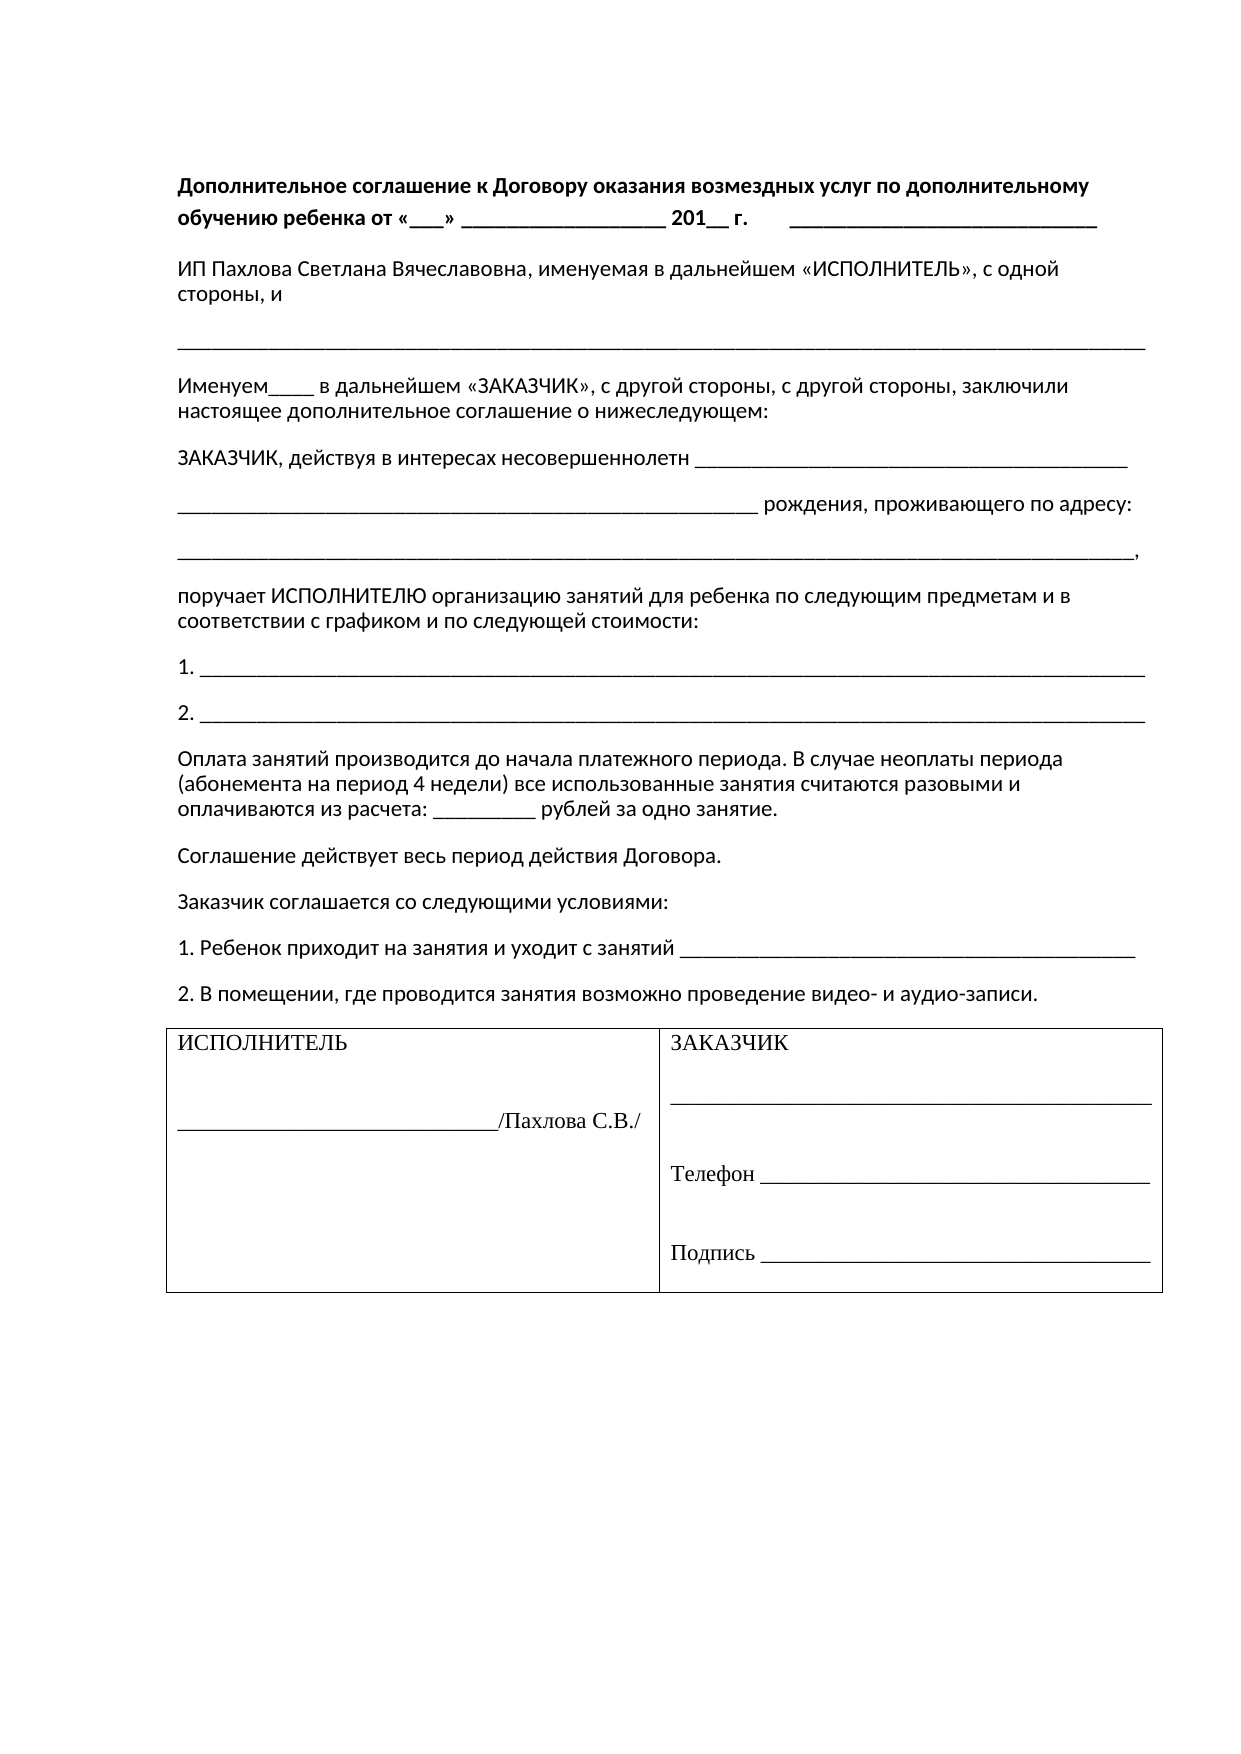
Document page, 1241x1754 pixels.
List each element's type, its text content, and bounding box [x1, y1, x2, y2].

table_header ИСПОЛНИТЕЛЬ ____________________________/Пахлова С.В./ [167, 1029, 659, 1292]
text ИП Пахлова Светлана Вячеславовна, именуемая в дальнейшем «ИСПОЛНИТЕЛЬ», с одной стороны, и [177, 256, 1152, 307]
text 2. В помещении, где проводится занятия возможно проведение видео- и аудио-записи. [177, 981, 1152, 1007]
text Именуем____ в дальнейшем «ЗАКАЗЧИК», с другой стороны, с другой стороны, заключили настоящее дополнительное соглашение о нижеследующем: [177, 374, 1152, 424]
text 2. ___________________________________________________________________________________ [177, 701, 1152, 726]
text Оплата занятий производится до начала платежного периода. В случае неоплаты периода (абонемента на период 4 недели) все использованные занятия считаются разовыми и оплачиваются из расчета: _________ рублей за одно занятие. [177, 747, 1152, 822]
text ___________________________________________________ рождения, проживающего по адресу: [177, 491, 1152, 516]
text Заказчик соглашается со следующими условиями: [177, 889, 1152, 914]
text _____________________________________________________________________________________ [177, 328, 1152, 353]
text 1. ___________________________________________________________________________________ [177, 654, 1152, 680]
text Дополнительное соглашение к Договору оказания возмездных услуг по дополнительному обучению ребенка от «___» __________________ 201__ г. ___________________________ [177, 171, 1152, 231]
text ____________________________________________________________________________________, [177, 537, 1152, 562]
text 1. Ребенок приходит на занятия и уходит с занятий ________________________________________ [177, 935, 1152, 961]
table_header ЗАКАЗЧИК __________________________________________ Телефон __________________________________ Подпись __________________________________ [660, 1029, 1162, 1292]
text ЗАКАЗЧИК, действуя в интересах несовершеннолетн ______________________________________ [177, 445, 1152, 470]
text Соглашение действует весь период действия Договора. [177, 843, 1152, 868]
text поручает ИСПОЛНИТЕЛЮ организацию занятий для ребенка по следующим предметам и в соответствии с графиком и по следующей стоимости: [177, 583, 1152, 634]
